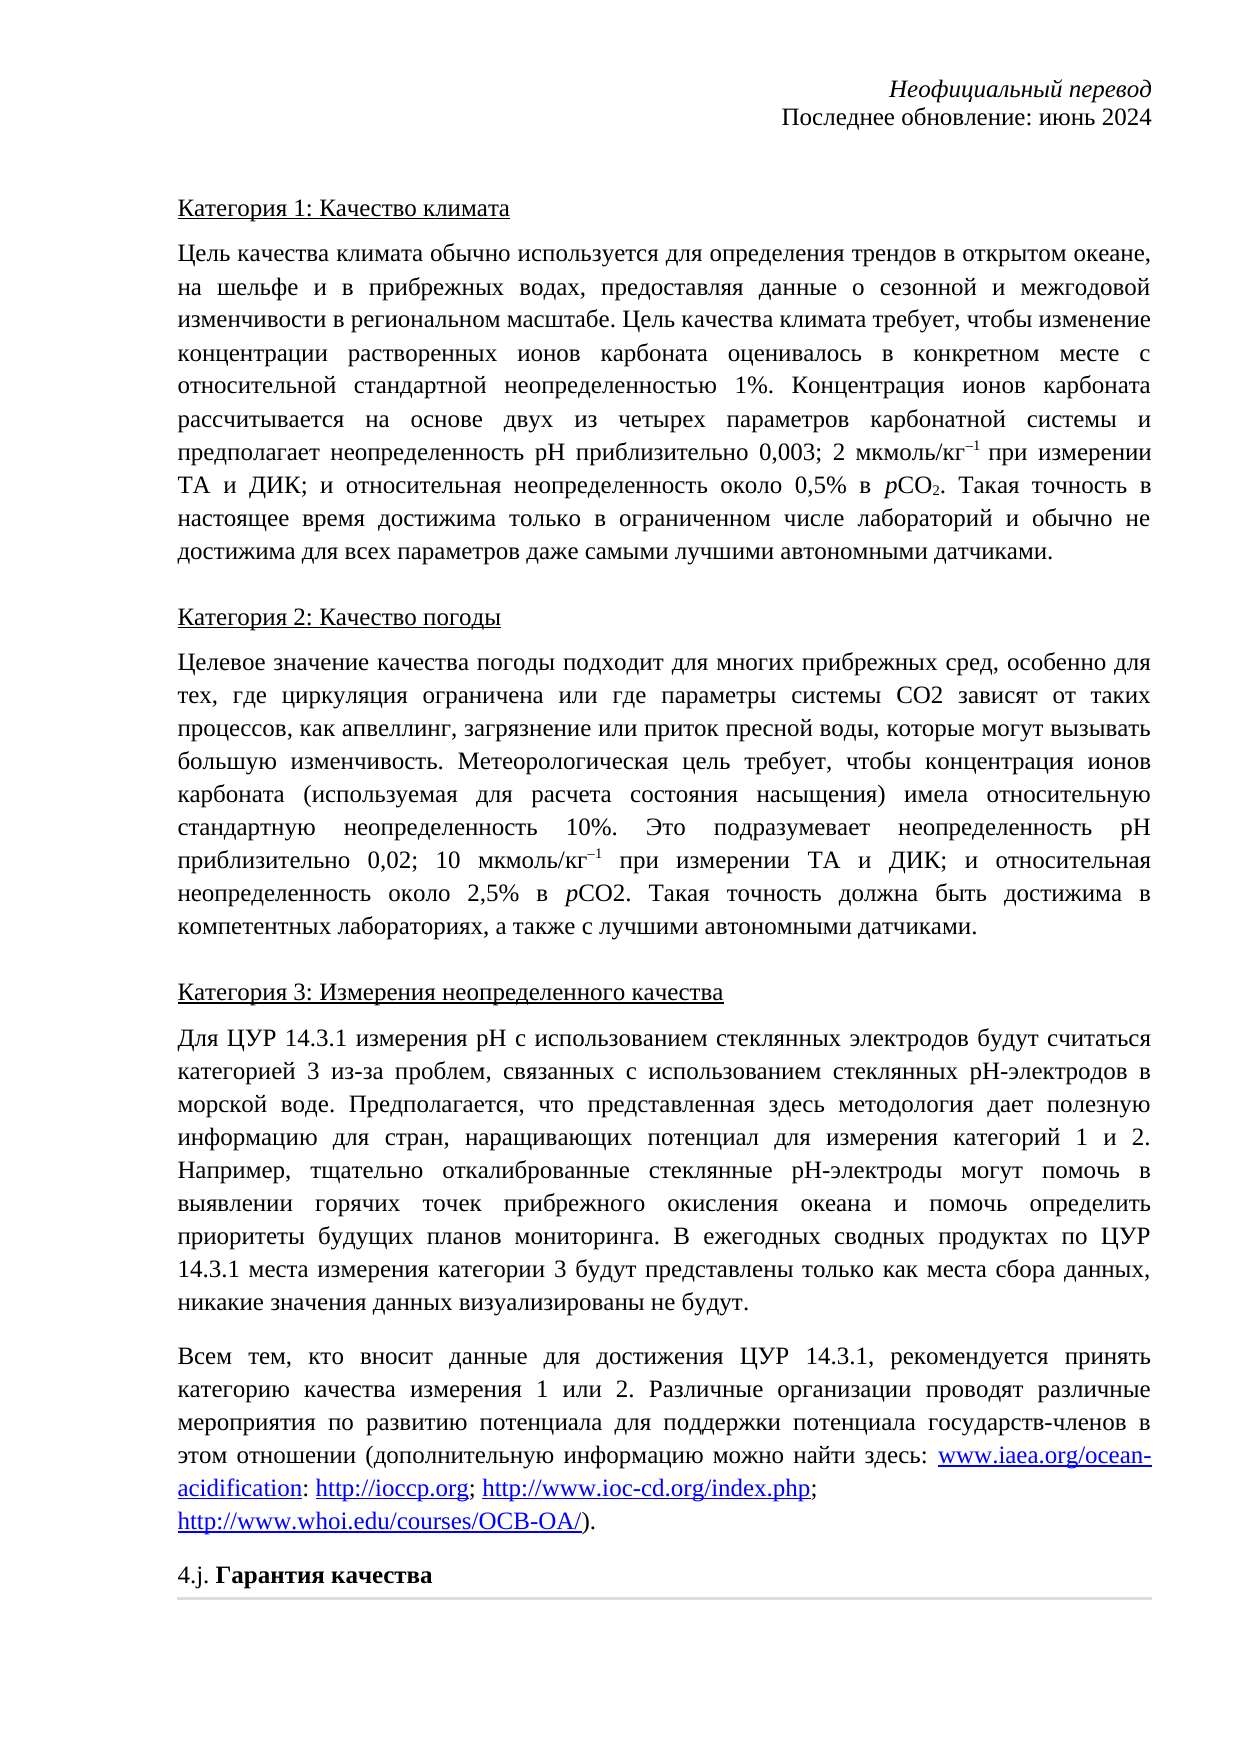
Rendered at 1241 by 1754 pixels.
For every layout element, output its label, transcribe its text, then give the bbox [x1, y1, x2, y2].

text Для ЦУР 14.3.1 измерения рН с использованием стеклянных электродов будут считаться категорией 3 из-за проблем, связанных с использованием стеклянных рН-электродов в морской воде. Предполагается, что представленная здесь методология дает полезную информацию для стран, наращивающих потенциал для измерения категорий 1 и 2. Например, тщательно откалиброванные стеклянные pH-электроды могут помочь в выявлении горячих точек прибрежного окисления океана и помочь определить приоритеты будущих планов мониторинга. В ежегодных сводных продуктах по ЦУР 14.3.1 места измерения категории 3 будут представлены только как места сбора данных, никакие значения данных визуализированы не будут. [177, 1023, 1152, 1316]
text 4.j. Гарантия качества [177, 1560, 1152, 1597]
text Категория 3: Измерения неопределенного качества [177, 977, 1152, 1006]
text Целевое значение качества погоды подходит для многих прибрежных сред, особенно для тех, где циркуляция ограничена или где параметры системы CO2 зависят от таких процессов, как апвеллинг, загрязнение или приток пресной воды, которые могут вызывать большую изменчивость. Метеорологическая цель требует, чтобы концентрация ионов карбоната (используемая для расчета состояния насыщения) имела относительную стандартную неопределенность 10%. Это подразумевает неопределенность pH приблизительно 0,02; 10 мкмоль/кг–1 при измерении ТА и ДИК; и относительная неопределенность около 2,5% в pCO2. Такая точность должна быть достижима в компетентных лабораториях, а также с лучшими автономными датчиками. [177, 647, 1152, 940]
text Категория 2: Качество погоды [177, 602, 1152, 631]
text Цель качества климата обычно используется для определения трендов в открытом океане, на шельфе и в прибрежных водах, предоставляя данные о сезонной и межгодовой изменчивости в региональном масштабе. Цель качества климата требует, чтобы изменение концентрации растворенных ионов карбоната оценивалось в конкретном месте с относительной стандартной неопределенностью 1%. Концентрация ионов карбоната рассчитывается на основе двух из четырех параметров карбонатной системы и предполагает неопределенность pH приблизительно 0,003; 2 мкмоль/кг–1 при измерении ТА и ДИК; и относительная неопределенность около 0,5% в pCO2. Такая точность в настоящее время достижима только в ограниченном числе лабораторий и обычно не достижима для всех параметров даже самыми лучшими автономными датчиками. [177, 238, 1152, 564]
text Всем тем, кто вносит данные для достижения ЦУР 14.3.1, рекомендуется принять категорию качества измерения 1 или 2. Различные организации проводят различные мероприятия по развитию потенциала для поддержки потенциала государств-членов в этом отношении (дополнительную информацию можно найти здесь: www.iaea.org/ocean-acidification: http://ioccp.org; http://www.ioc-cd.org/index.php; http://www.whoi.edu/courses/OCB-OA/). [177, 1341, 1152, 1535]
text Категория 1: Качество климата [177, 193, 1152, 222]
